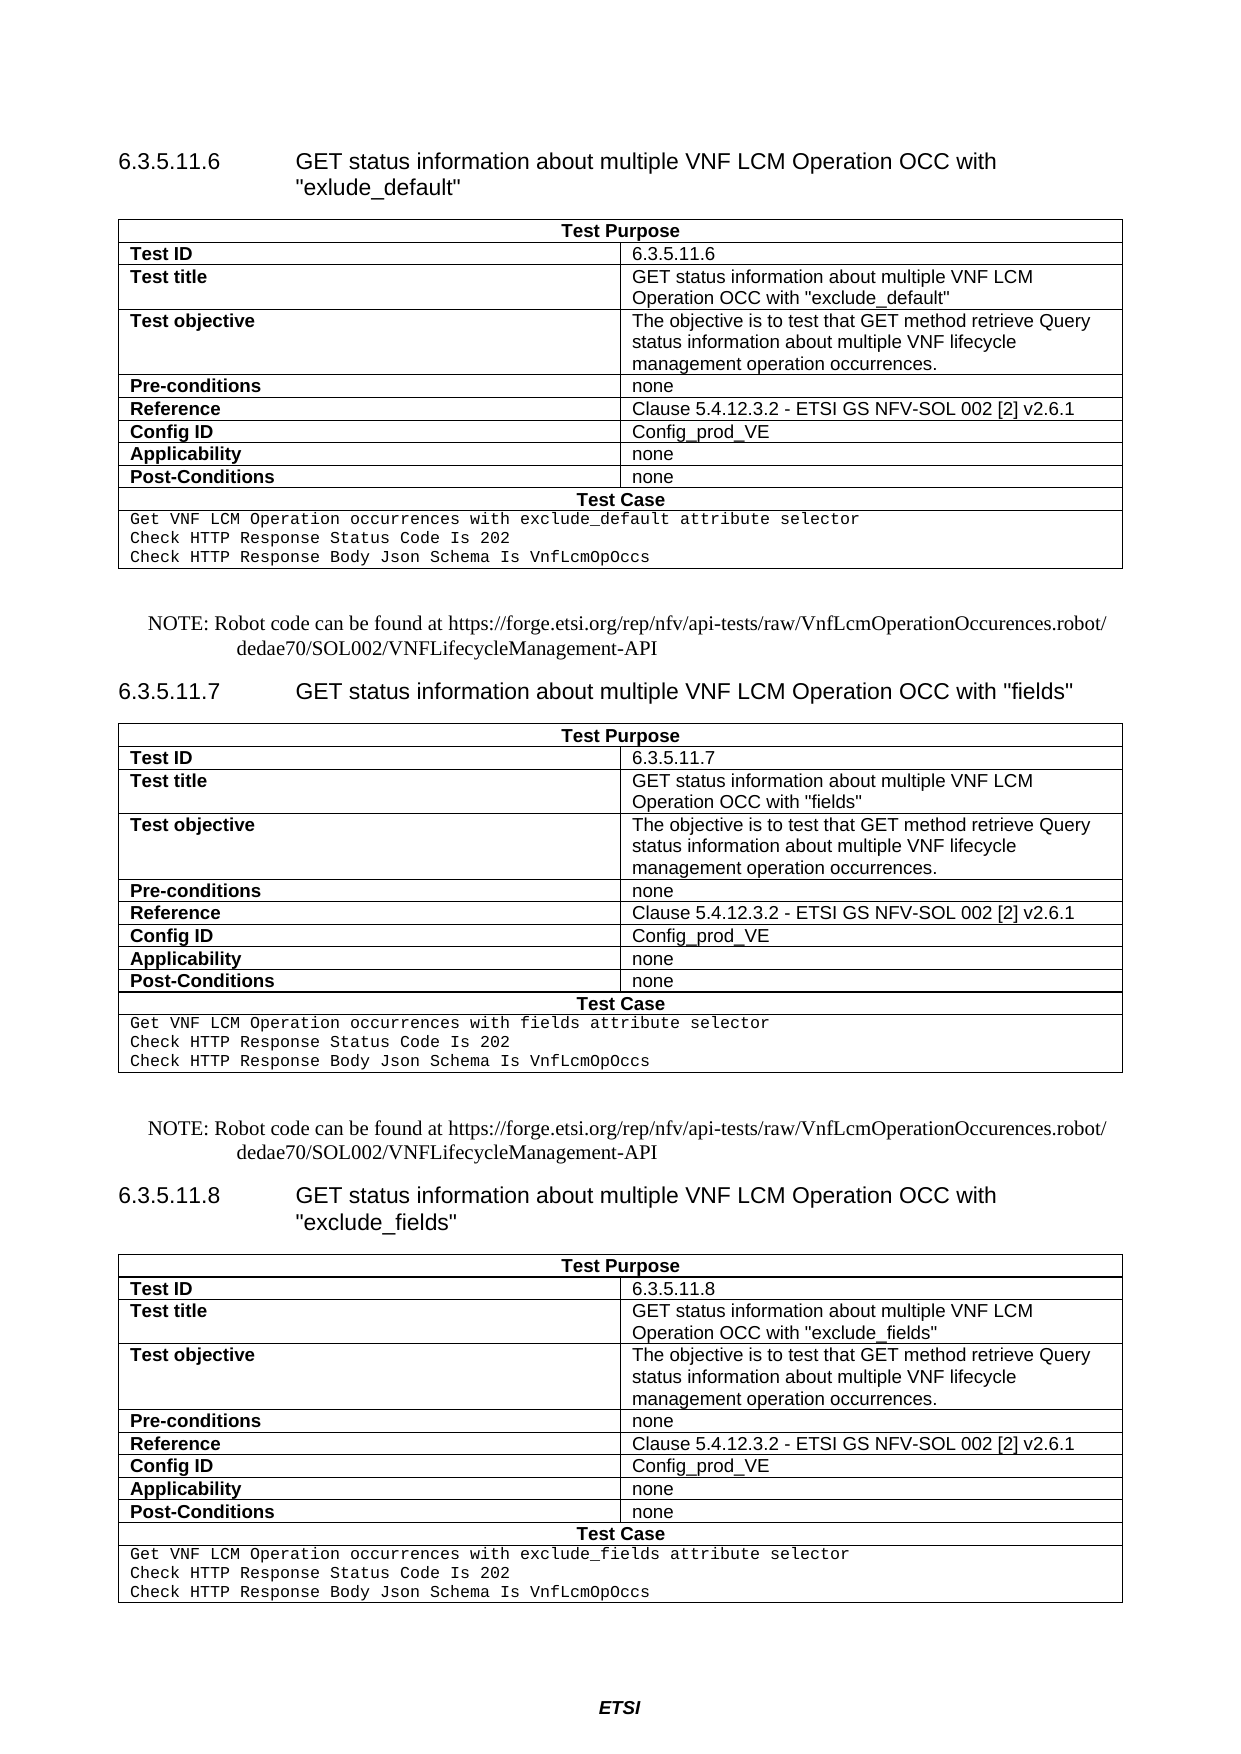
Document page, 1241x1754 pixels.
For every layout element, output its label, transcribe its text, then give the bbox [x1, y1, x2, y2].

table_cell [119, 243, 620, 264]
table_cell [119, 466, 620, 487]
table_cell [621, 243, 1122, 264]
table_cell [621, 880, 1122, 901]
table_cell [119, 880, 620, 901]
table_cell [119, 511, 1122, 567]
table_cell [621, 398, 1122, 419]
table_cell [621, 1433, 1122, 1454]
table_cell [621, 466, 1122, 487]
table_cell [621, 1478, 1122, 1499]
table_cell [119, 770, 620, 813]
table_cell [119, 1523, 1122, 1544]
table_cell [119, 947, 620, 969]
text NOTE: Robot code can be found at https://forge.etsi.org/rep/nfv/api-tests/raw/VnfLcmOperationOccurences.robot/dedae70/SOL002/VNFLifecycleManagement-API [148, 1116, 1122, 1164]
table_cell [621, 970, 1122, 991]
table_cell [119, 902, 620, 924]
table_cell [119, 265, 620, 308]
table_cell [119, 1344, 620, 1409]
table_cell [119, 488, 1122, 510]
text NOTE: Robot code can be found at https://forge.etsi.org/rep/nfv/api-tests/raw/VnfLcmOperationOccurences.robot/dedae70/SOL002/VNFLifecycleManagement-API [148, 611, 1122, 659]
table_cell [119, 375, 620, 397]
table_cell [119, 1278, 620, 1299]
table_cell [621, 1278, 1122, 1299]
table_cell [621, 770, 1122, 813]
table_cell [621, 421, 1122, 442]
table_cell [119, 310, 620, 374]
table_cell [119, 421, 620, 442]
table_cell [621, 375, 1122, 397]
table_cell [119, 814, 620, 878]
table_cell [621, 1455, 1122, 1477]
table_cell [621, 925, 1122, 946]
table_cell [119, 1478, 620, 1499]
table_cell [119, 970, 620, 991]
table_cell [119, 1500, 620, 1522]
subtitle 6.3.5.11.6 GET status information about multiple VNF LCM Operation OCC with "exlude_default" [118, 148, 1122, 200]
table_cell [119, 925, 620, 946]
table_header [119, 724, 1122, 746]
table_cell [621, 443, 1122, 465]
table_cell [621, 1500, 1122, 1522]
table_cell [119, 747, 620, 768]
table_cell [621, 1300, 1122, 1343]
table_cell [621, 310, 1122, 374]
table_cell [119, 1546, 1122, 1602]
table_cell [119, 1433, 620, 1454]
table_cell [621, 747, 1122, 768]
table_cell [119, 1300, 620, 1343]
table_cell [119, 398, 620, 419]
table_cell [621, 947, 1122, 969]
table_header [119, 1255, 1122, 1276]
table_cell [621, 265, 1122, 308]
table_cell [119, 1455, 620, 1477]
subtitle 6.3.5.11.8 GET status information about multiple VNF LCM Operation OCC with "exclude_fields" [118, 1182, 1122, 1235]
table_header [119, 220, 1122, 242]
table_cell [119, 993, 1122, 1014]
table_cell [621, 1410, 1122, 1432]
subtitle 6.3.5.11.7 GET status information about multiple VNF LCM Operation OCC with "fields" [118, 678, 1122, 704]
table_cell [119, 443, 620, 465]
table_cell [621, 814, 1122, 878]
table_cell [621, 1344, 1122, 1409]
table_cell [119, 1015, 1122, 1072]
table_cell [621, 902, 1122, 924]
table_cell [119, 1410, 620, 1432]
